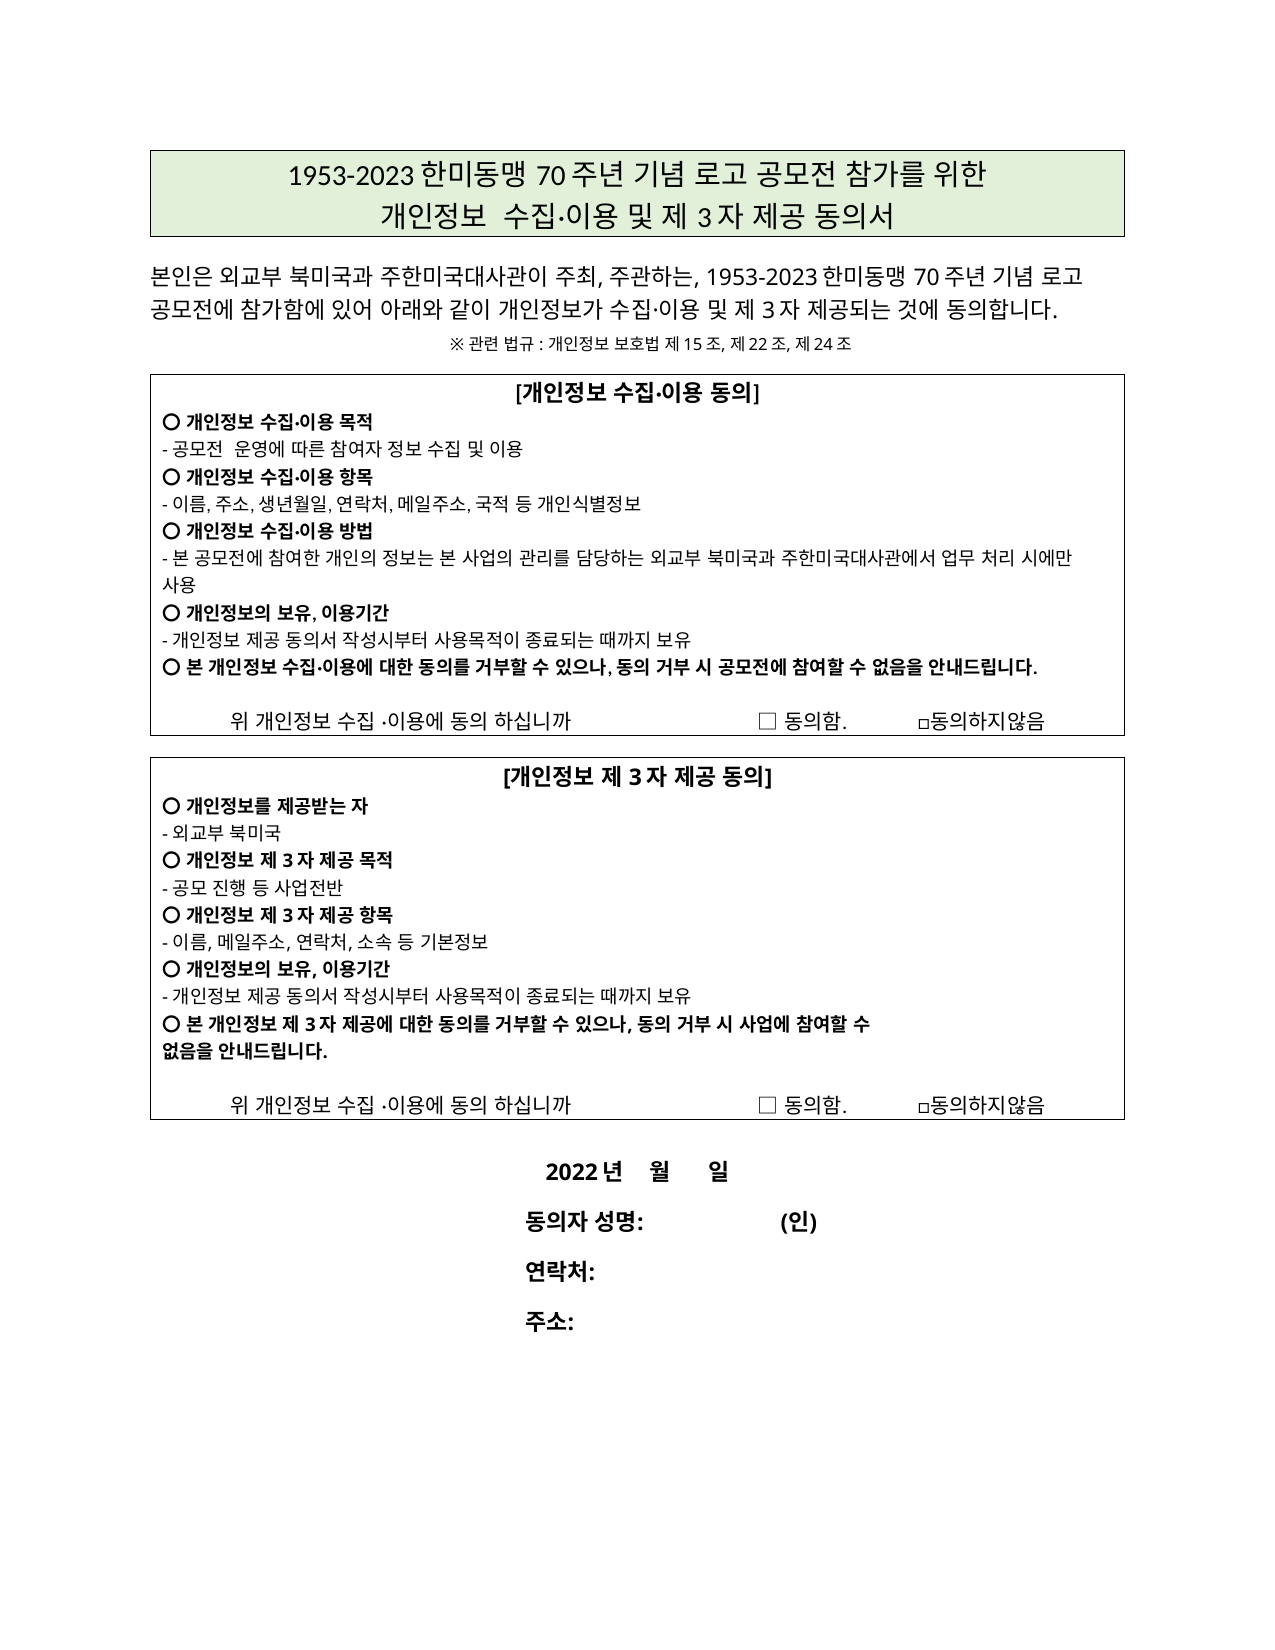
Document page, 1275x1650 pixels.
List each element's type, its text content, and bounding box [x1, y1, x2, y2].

text 동의자 성명: (인) [450, 1204, 1125, 1237]
table_header [개인정보 수집·이용 동의] 〇 개인정보 수집·이용 목적 - 공모전 운영에 따른 참여자 정보 수집 및 이용 〇 개인정보 수집·이용 항목 - 이름, 주소, 생년월일, 연락처, 메일주소, 국적 등 개인식별정보 〇 개인정보 수집·이용 방법 - 본 공모전에 참여한 개인의 정보는 본 사업의 관리를 담당하는 외교부 북미국과 주한미국대사관에서 업무 처리 시에만 사용 〇 개인정보의 보유, 이용기간 - 개인정보 제공 동의서 작성시부터 사용목적이 종료되는 때까지 보유 〇 본 개인정보 수집·이용에 대한 동의를 거부할 수 있으나, 동의 거부 시 공모전에 참여할 수 없음을 안내드립니다. 위 개인정보 수집 ·이용에 동의 하십니까 □ 동의함. □동의하지않음 [151, 375, 1124, 735]
text 연락처: [450, 1254, 1125, 1287]
table_header 1953-2023한미동맹 70주년 기념 로고 공모전 참가를 위한 개인정보 수집·이용 및 제 3자 제공 동의서 [151, 151, 1124, 236]
text 주소: [450, 1304, 1125, 1337]
text 2022년 월 일 [150, 1154, 1125, 1187]
text 본인은 외교부 북미국과 주한미국대사관이 주최, 주관하는, 1953-2023한미동맹 70주년 기념 로고 공모전에 참가함에 있어 아래와 같이 개인정보가 수집·이용 및 제 3자 제공되는 것에 동의합니다. ※ 관련 법규 : 개인정보 보호법 제15조, 제22조, 제24조 [150, 259, 1125, 357]
table_header [개인정보 제 3자 제공 동의] 〇 개인정보를 제공받는 자 - 외교부 북미국 〇 개인정보 제 3자 제공 목적 - 공모 진행 등 사업전반 〇 개인정보 제 3자 제공 항목 - 이름, 메일주소, 연락처, 소속 등 기본정보 〇 개인정보의 보유, 이용기간 - 개인정보 제공 동의서 작성시부터 사용목적이 종료되는 때까지 보유 〇 본 개인정보 제 3자 제공에 대한 동의를 거부할 수 있으나, 동의 거부 시 사업에 참여할 수 없음을 안내드립니다. 위 개인정보 수집 ·이용에 동의 하십니까 □ 동의함. □동의하지않음 [151, 758, 1124, 1119]
